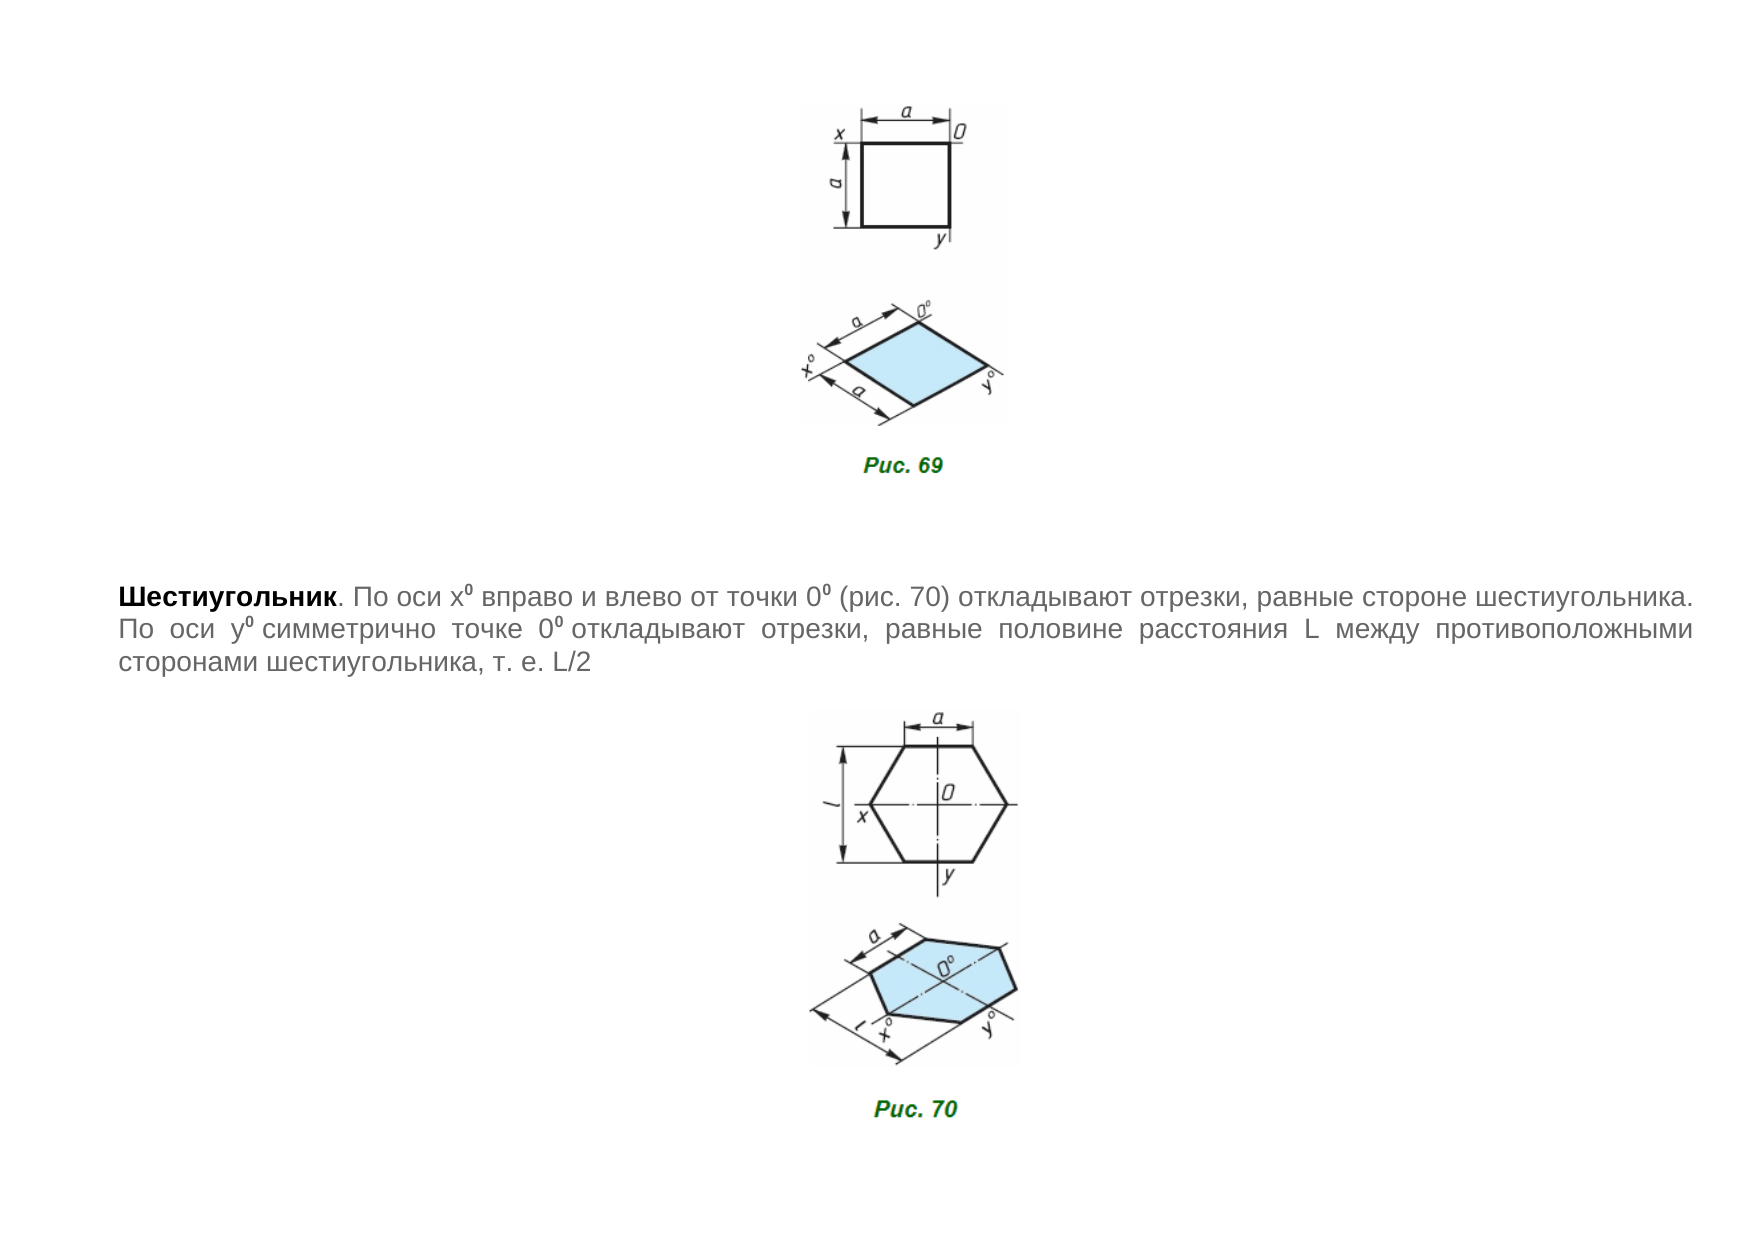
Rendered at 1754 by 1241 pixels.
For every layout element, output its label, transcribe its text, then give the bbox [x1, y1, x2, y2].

picture [713, 706, 1100, 1129]
picture [703, 103, 1110, 490]
text Шестиугольник. По оси х0 вправо и влево от точки 00 (рис. 70) откладывают отрезки, равные стороне шестиугольника. По оси у0 симметрично точке 00 откладывают отрезки, равные половине расстояния L между противоположными сторонами шестиугольника, т. е. L/2 [118, 580, 1695, 677]
